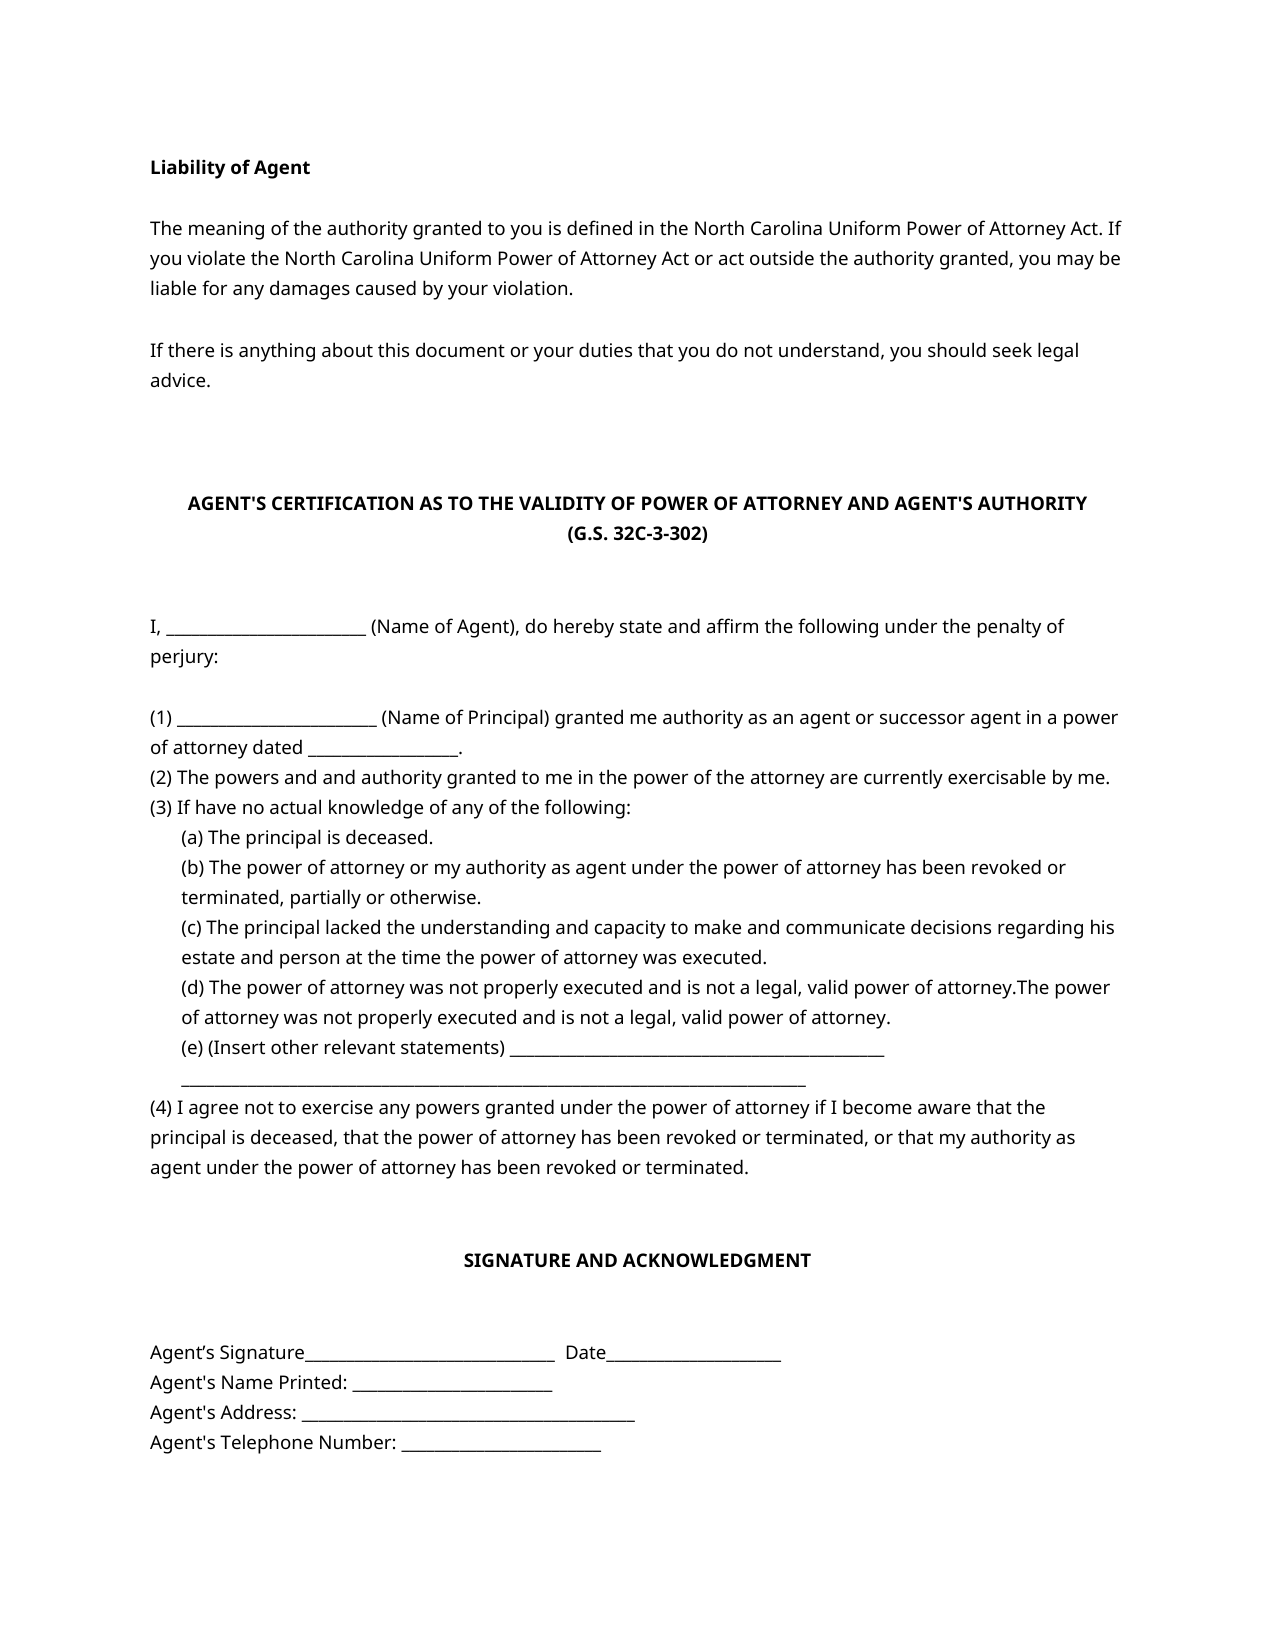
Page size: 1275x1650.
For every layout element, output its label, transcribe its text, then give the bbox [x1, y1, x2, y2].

text Agent's Address: ________________________________________ [150, 1395, 1125, 1425]
text I, ________________________ (Name of Agent), do hereby state and affirm the following under the penalty of perjury: [150, 609, 1125, 669]
text (c) The principal lacked the understanding and capacity to make and communicate decisions regarding his estate and person at the time the power of attorney was executed. [181, 910, 1125, 970]
text Agent's Telephone Number: ________________________ [150, 1425, 1125, 1455]
text The meaning of the authority granted to you is defined in the North Carolina Uniform Power of Attorney Act. If you violate the North Carolina Uniform Power of Attorney Act or act outside the authority granted, you may be liable for any damages caused by your violation. [150, 211, 1125, 301]
text (4) I agree not to exercise any powers granted under the power of attorney if I become aware that the principal is deceased, that the power of attorney has been revoked or terminated, or that my authority as agent under the power of attorney has been revoked or terminated. [150, 1090, 1125, 1180]
text (3) If have no actual knowledge of any of the following: [150, 790, 1125, 820]
text (b) The power of attorney or my authority as agent under the power of attorney has been revoked or terminated, partially or otherwise. [181, 850, 1125, 910]
text (d) The power of attorney was not properly executed and is not a legal, valid power of attorney.The power of attorney was not properly executed and is not a legal, valid power of attorney. [181, 970, 1125, 1030]
text If there is anything about this document or your duties that you do not understand, you should seek legal advice. [150, 332, 1125, 392]
text (G.S. 32C-3-302) [150, 516, 1125, 546]
text (1) ________________________ (Name of Principal) granted me authority as an agent or successor agent in a power of attorney dated __________________. [150, 700, 1125, 760]
text (e) (Insert other relevant statements) _____________________________________________ [181, 1030, 1125, 1060]
text (2) The powers and and authority granted to me in the power of the attorney are currently exercisable by me. [150, 760, 1125, 790]
text Agent's Name Printed: ________________________ [150, 1365, 1125, 1395]
text SIGNATURE AND ACKNOWLEDGMENT [150, 1242, 1125, 1272]
text Agent’s Signature______________________________ Date_____________________ [150, 1335, 1125, 1365]
text AGENT'S CERTIFICATION AS TO THE VALIDITY OF POWER OF ATTORNEY AND AGENT'S AUTHORITY [150, 486, 1125, 516]
text (a) The principal is deceased. [181, 820, 1125, 850]
text Liability of Agent [150, 150, 1125, 180]
text ___________________________________________________________________________ [181, 1060, 1125, 1090]
